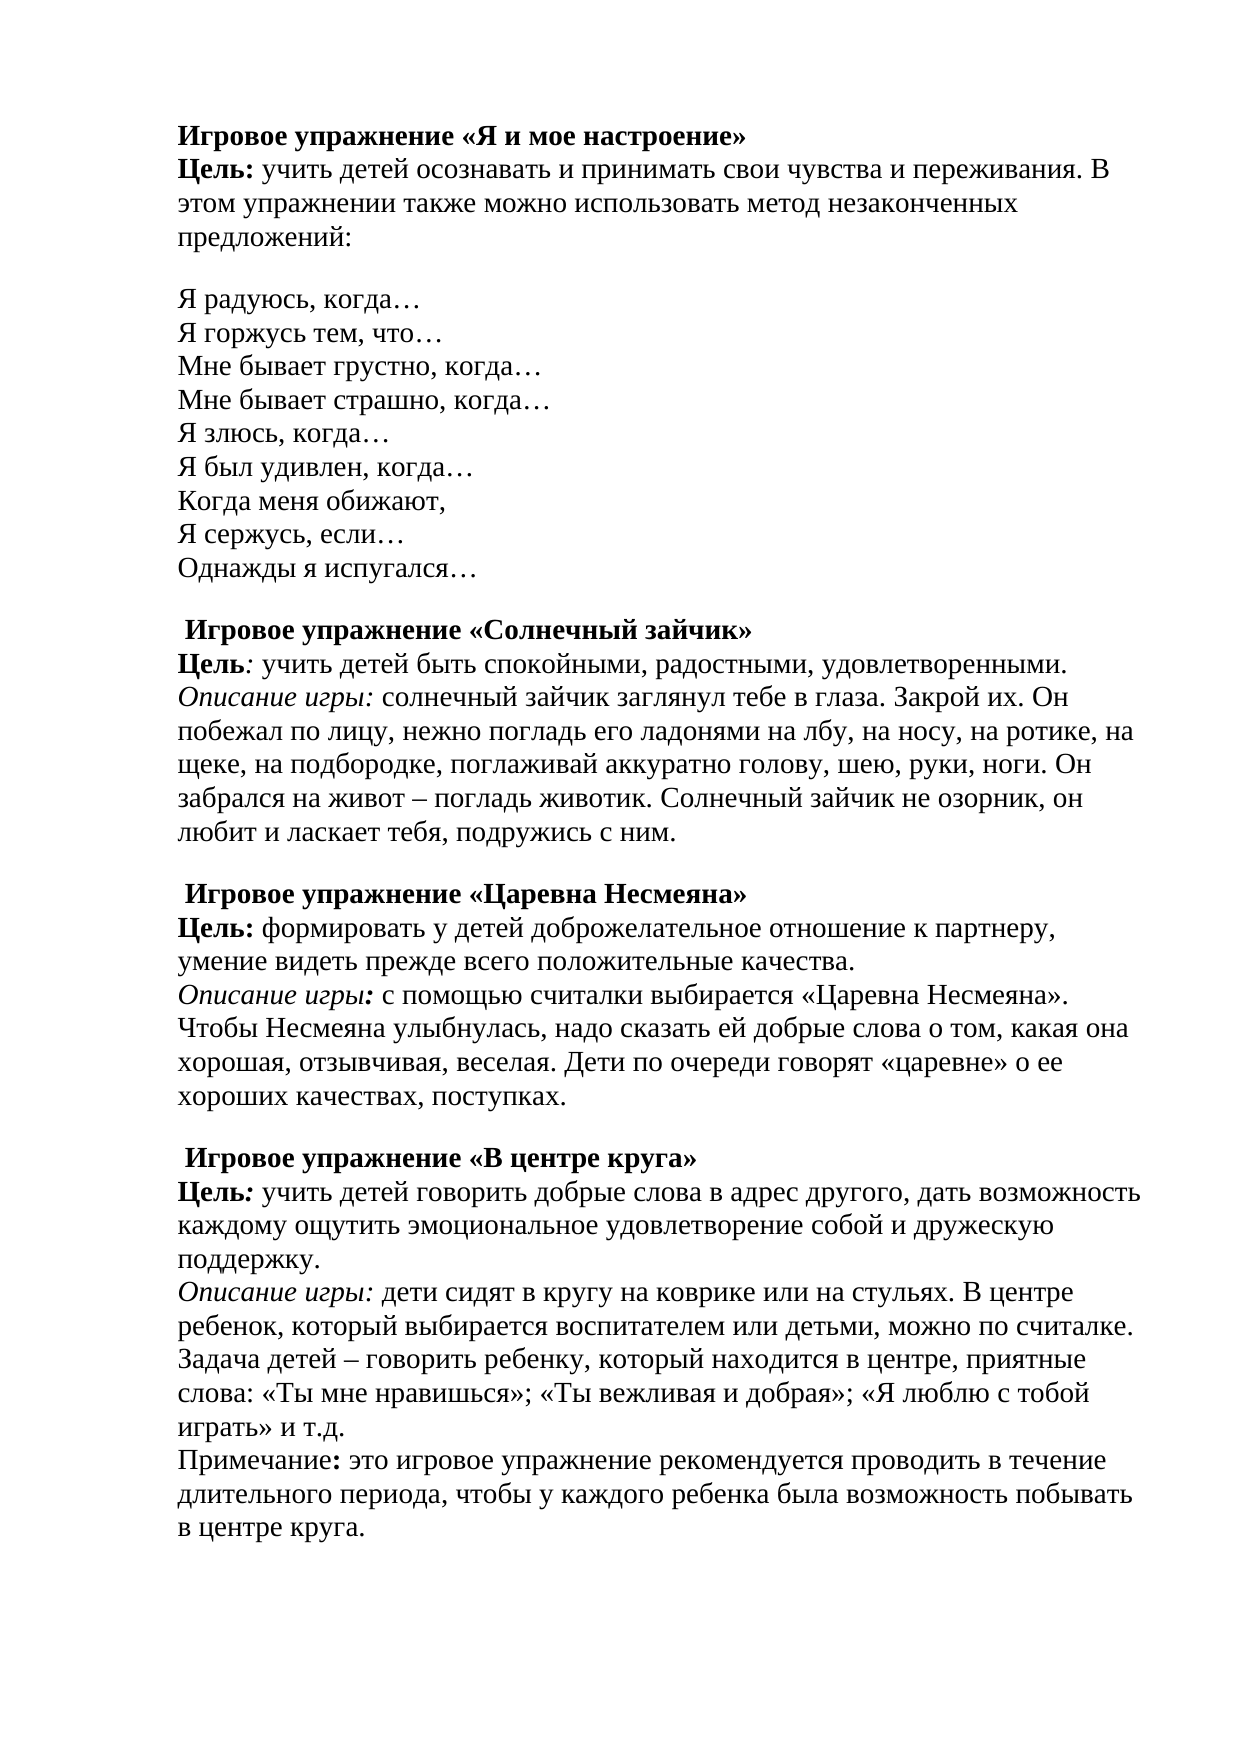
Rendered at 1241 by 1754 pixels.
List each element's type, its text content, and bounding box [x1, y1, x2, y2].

text Игровое упражнение «Царевна Несмеяна» Цель: формировать у детей доброжелательное отношение к партнеру, умение видеть прежде всего положительные качества. Описание игры: с помощью считалки выбирается «Царевна Несмеяна». Чтобы Несмеяна улыбнулась, надо сказать ей добрые слова о том, какая она хорошая, отзывчивая, веселая. Дети по очереди говорят «царевне» о ее хороших качествах, поступках. [177, 876, 1152, 1111]
text Игровое упражнение «Я и мое настроение» Цель: учить детей осознавать и принимать свои чувства и переживания. В этом упражнении также можно использовать метод незаконченных предложений: [177, 118, 1152, 252]
text Игровое упражнение «В центре круга» Цель: учить детей говорить добрые слова в адрес другого, дать возможность каждому ощутить эмоциональное удовлетворение собой и дружескую поддержку. Описание игры: дети сидят в кругу на коврике или на стульях. В центре ребенок, который выбирается воспитателем или детьми, можно по считалке. Задача детей – говорить ребенку, который находится в центре, приятные слова: «Ты мне нравишься»; «Ты вежливая и добрая»; «Я люблю с тобой играть» и т.д. Примечание: это игровое упражнение рекомендуется проводить в течение длительного периода, чтобы у каждого ребенка была возможность побывать в центре круга. [177, 1140, 1152, 1543]
text Игровое упражнение «Солнечный зайчик» Цель: учить детей быть спокойными, радостными, удовлетворенными. Описание игры: солнечный зайчик заглянул тебе в глаза. Закрой их. Он побежал по лицу, нежно погладь его ладонями на лбу, на носу, на ротике, на щеке, на подбородке, поглаживай аккуратно голову, шею, руки, ноги. Он забрался на живот – погладь животик. Солнечный зайчик не озорник, он любит и ласкает тебя, подружись с ним. [177, 612, 1152, 847]
text Я радуюсь, когда… Я горжусь тем, что… Мне бывает грустно, когда… Мне бывает страшно, когда… Я злюсь, когда… Я был удивлен, когда… Когда меня обижают, Я сержусь, если… Однажды я испугался… [177, 281, 1152, 583]
